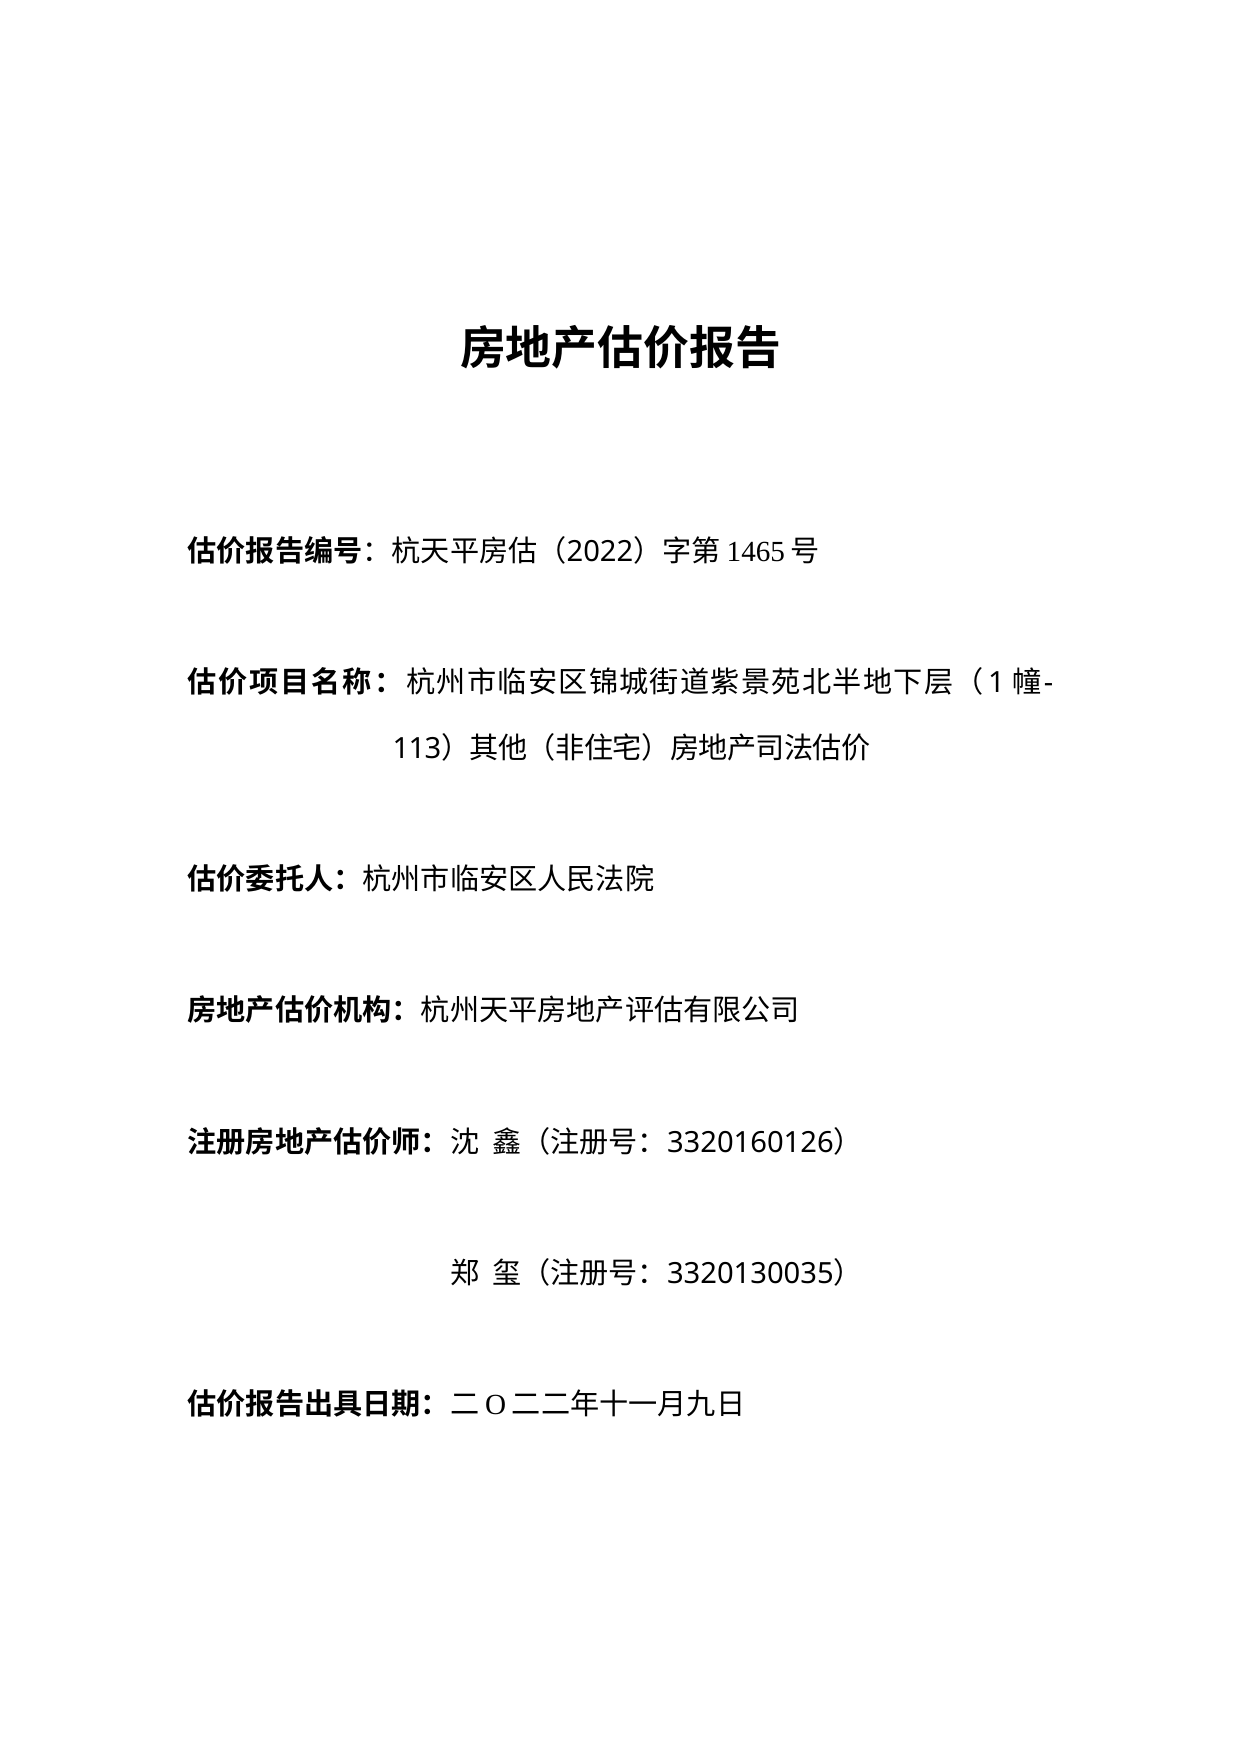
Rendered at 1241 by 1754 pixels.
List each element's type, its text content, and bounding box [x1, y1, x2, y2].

text 估价项目名称：杭州市临安区锦城街道紫景苑北半地下层（1幢-113）其他（非住宅）房地产司法估价 [187, 640, 1053, 771]
text 房地产估价机构：杭州天平房地产评估有限公司 [187, 968, 1053, 1034]
text 注册房地产估价师：沈 鑫（注册号：3320160126） [187, 1099, 1053, 1165]
text 估价报告编号：杭天平房估（2022）字第1465号 [187, 509, 1053, 574]
text 郑 玺（注册号：3320130035） [187, 1231, 1053, 1296]
text 房地产估价报告 [187, 312, 1053, 378]
text 估价报告出具日期：二Ο二二年十一月九日 [187, 1362, 1053, 1428]
text 估价委托人：杭州市临安区人民法院 [187, 837, 1053, 903]
